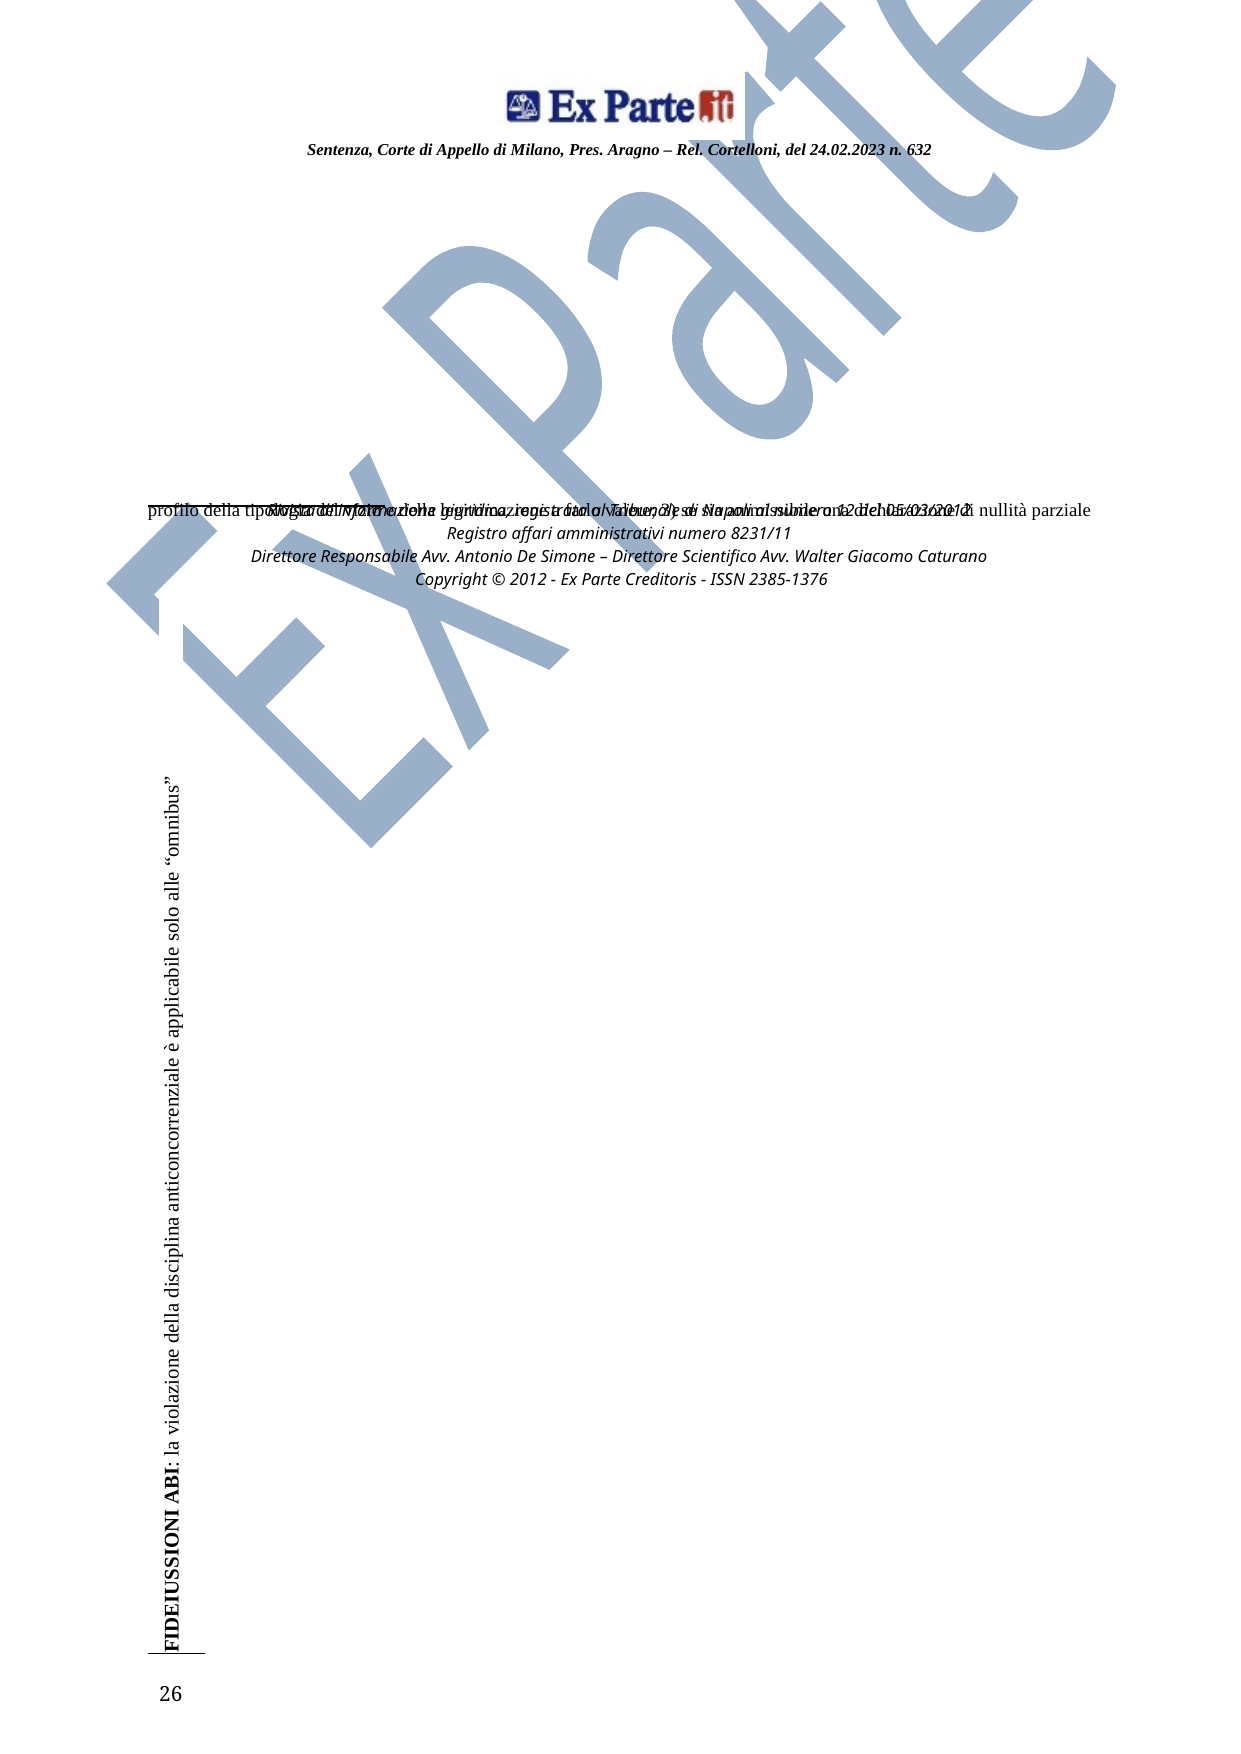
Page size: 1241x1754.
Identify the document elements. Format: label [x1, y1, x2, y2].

picture [495, 73, 745, 140]
